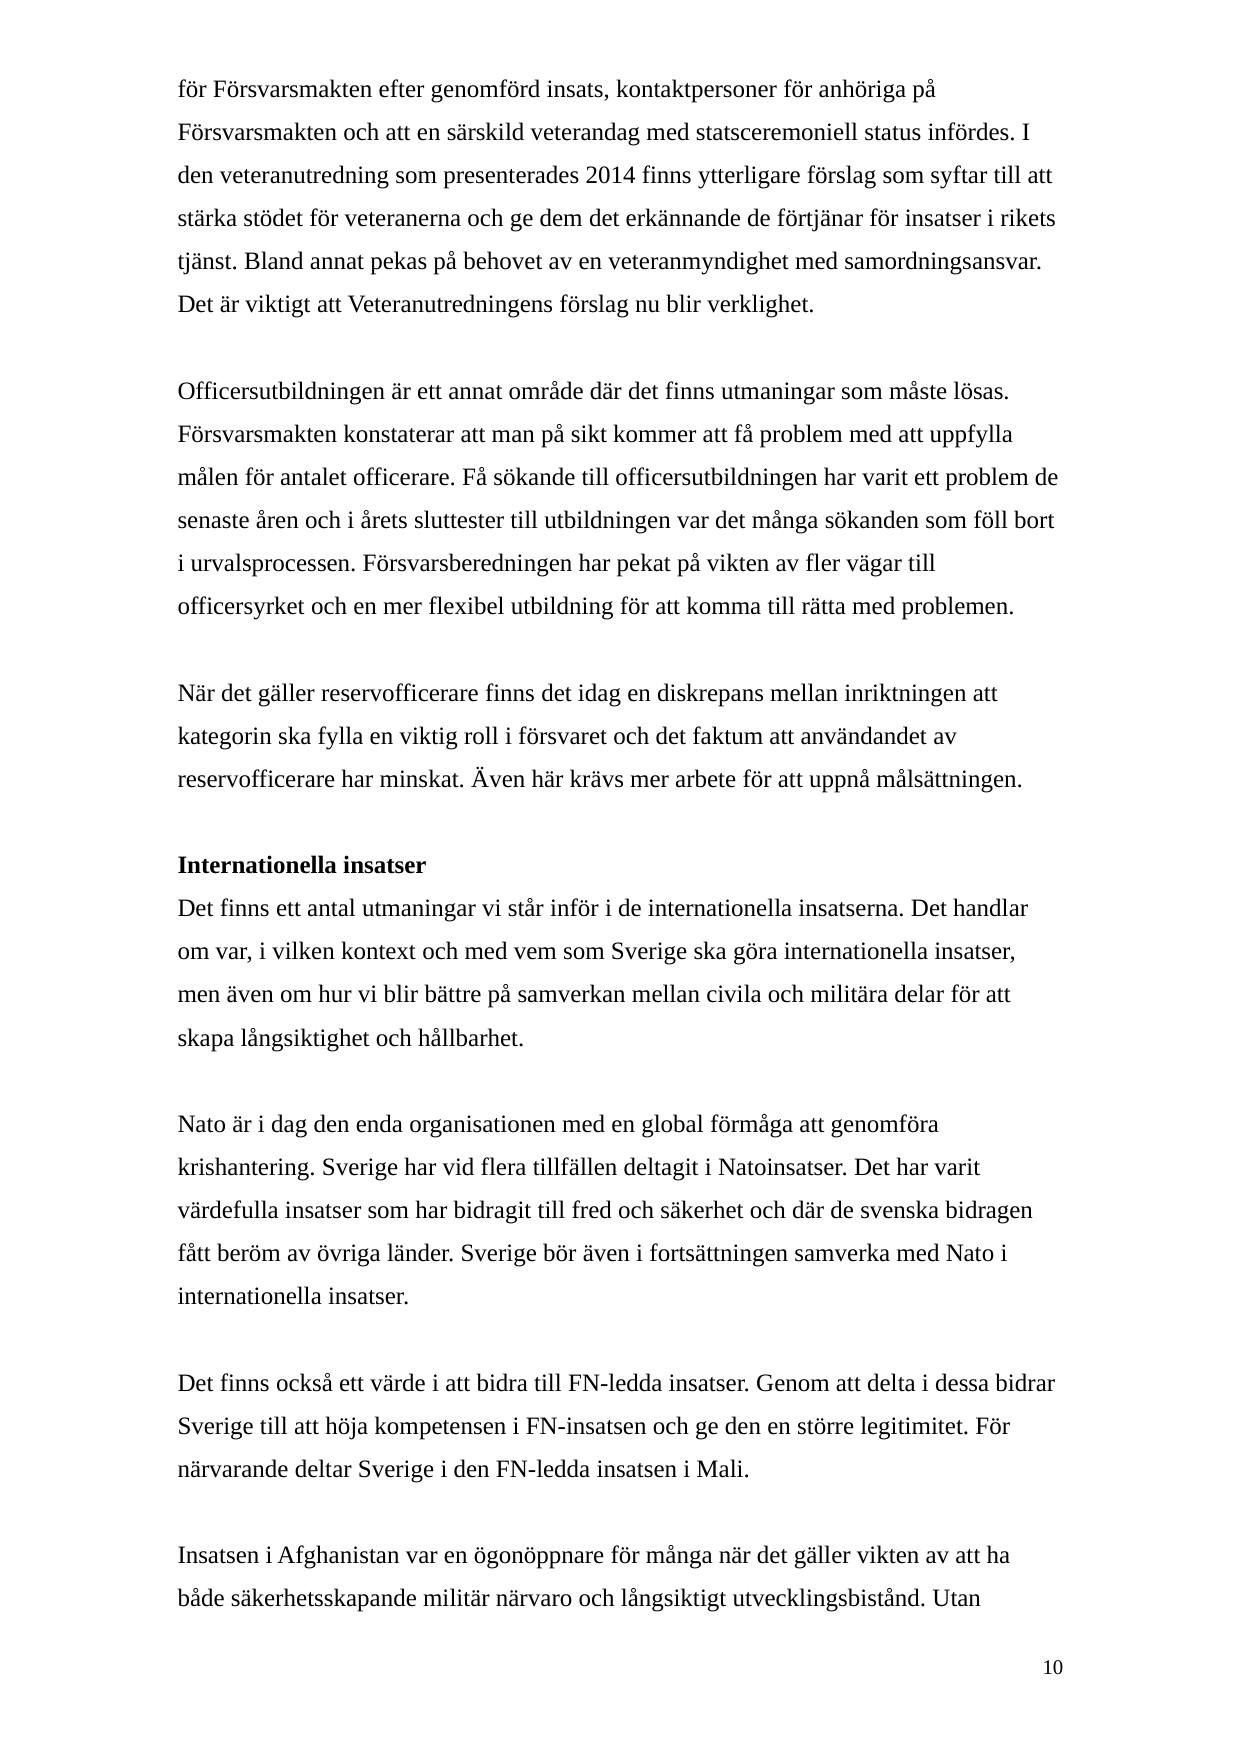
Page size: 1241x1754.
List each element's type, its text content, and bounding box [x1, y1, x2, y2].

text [177, 1540, 1063, 1612]
text Officersutbildningen är ett annat område där det finns utmaningar som måste lösas. Försvarsmakten konstaterar att man på sikt kommer att få problem med att uppfylla målen för antalet officerare. Få sökande till officersutbildningen har varit ett problem de senaste åren och i årets sluttester till utbildningen var det många sökanden som föll bort i urvalsprocessen. Försvarsberedningen har pekat på vikten av fler vägar till officersyrket och en mer flexibel utbildning för att komma till rätta med problemen. [177, 376, 1063, 620]
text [177, 74, 1063, 318]
text Det finns också ett värde i att bidra till FN-ledda insatser. Genom att delta i dessa bidrar Sverige till att höja kompetensen i FN-insatsen och ge den en större legitimitet. För närvarande deltar Sverige i den FN-ledda insatsen i Mali. [177, 1368, 1063, 1483]
text När det gäller reservofficerare finns det idag en diskrepans mellan inriktningen att kategorin ska fylla en viktig roll i försvaret och det faktum att användandet av reservofficerare har minskat. Även här krävs mer arbete för att uppnå målsättningen. [177, 678, 1063, 793]
text Internationella insatser [177, 850, 1063, 879]
text Det finns ett antal utmaningar vi står inför i de internationella insatserna. Det handlar om var, i vilken kontext och med vem som Sverige ska göra internationella insatser, men även om hur vi blir bättre på samverkan mellan civila och militära delar för att skapa långsiktighet och hållbarhet. [177, 893, 1063, 1051]
text Nato är i dag den enda organisationen med en global förmåga att genomföra krishantering. Sverige har vid flera tillfällen deltagit i Natoinsatser. Det har varit värdefulla insatser som har bidragit till fred och säkerhet och där de svenska bidragen fått beröm av övriga länder. Sverige bör även i fortsättningen samverka med Nato i internationella insatser. [177, 1109, 1063, 1310]
